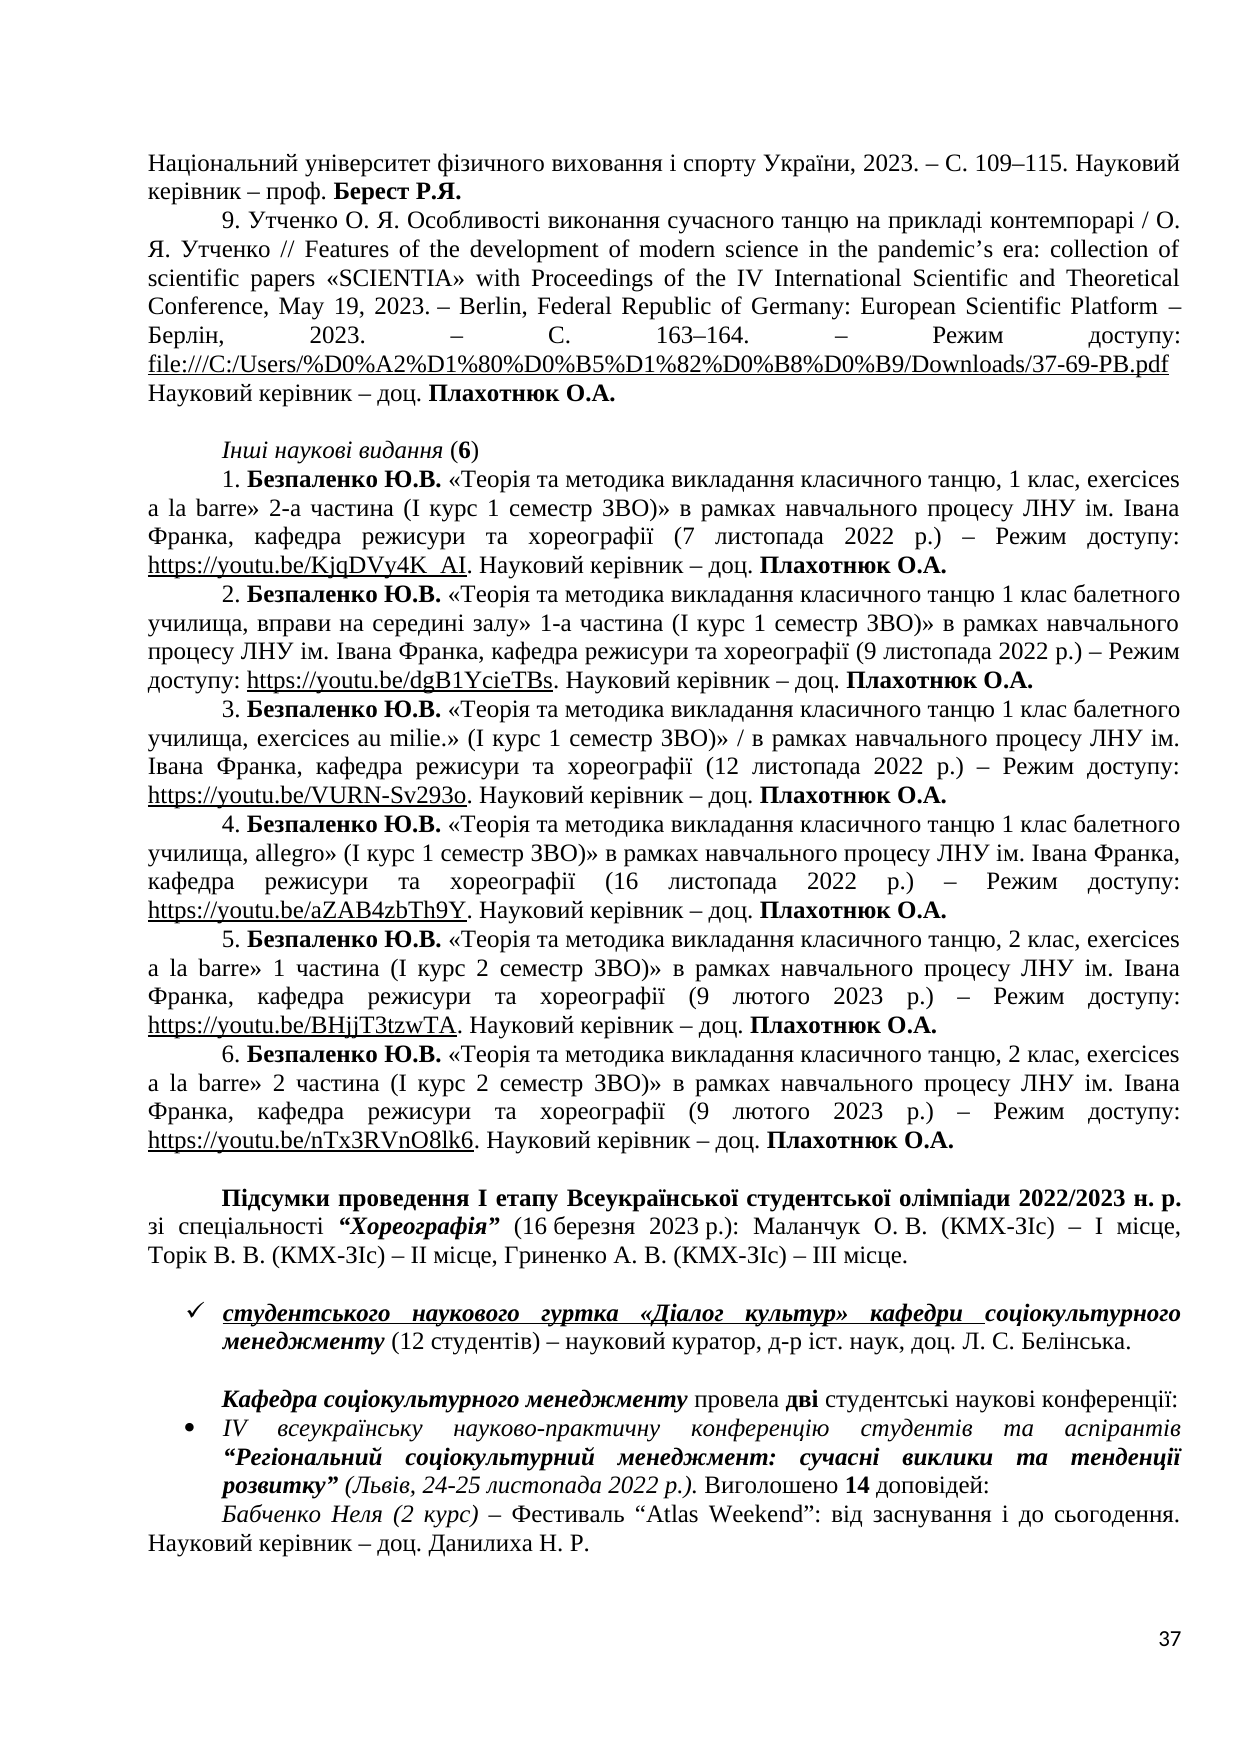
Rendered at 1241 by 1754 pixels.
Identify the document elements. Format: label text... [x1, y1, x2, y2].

text 2. Безпаленко Ю.В. «Теорія та методика викладання класичного танцю 1 клас балетного училища, вправи на середині залу» 1-а частина (І курс 1 семестр ЗВО)» в рамках навчального процесу ЛНУ ім. Івана Франка, кафедра режисури та хореографії (9 листопада 2022 р.) – Режим доступу: https://youtu.be/dgB1YcieTBs. Науковий керівник – доц. Плахотнюк О.А. [148, 579, 1181, 694]
text 6. Безпаленко Ю.В. «Теорія та методика викладання класичного танцю, 2 клас, exercices a la barre» 2 частина (І курс 2 семестр ЗВО)» в рамках навчального процесу ЛНУ ім. Івана Франка, кафедра режисури та хореографії (9 лютого 2023 р.) – Режим доступу: https://youtu.be/nTx3RVnO8lk6. Науковий керівник – доц. Плахотнюк О.А. [148, 1039, 1181, 1154]
text Кафедра соціокультурного менеджменту провела дві студентські наукові конференції: [148, 1384, 1181, 1413]
text 1. Безпаленко Ю.В. «Теорія та методика викладання класичного танцю, 1 клас, exercices a la barre» 2-а частина (І курс 1 семестр ЗВО)» в рамках навчального процесу ЛНУ ім. Івана Франка, кафедра режисури та хореографії (7 листопада 2022 р.) – Режим доступу: https://youtu.be/KjqDVy4K_AI. Науковий керівник – доц. Плахотнюк О.А. [148, 464, 1181, 579]
list ІV всеукраїнську науково-практичну конференцію студентів та аспірантів “Регіональний соціокультурний менеджмент: сучасні виклики та тенденції розвитку” (Львів, 24-25 листопада 2022 р.). Виголошено 14 доповідей: [185, 1413, 1181, 1499]
text 5. Безпаленко Ю.В. «Теорія та методика викладання класичного танцю, 2 клас, exercices a la barre» 1 частина (І курс 2 семестр ЗВО)» в рамках навчального процесу ЛНУ ім. Івана Франка, кафедра режисури та хореографії (9 лютого 2023 р.) – Режим доступу: https://youtu.be/BHjjT3tzwTA. Науковий керівник – доц. Плахотнюк О.А. [148, 924, 1181, 1039]
text 9. Утченко О. Я. Особливості виконання сучасного танцю на прикладі контемпорарі / О. Я. Утченко // Features of the development of modern science in the pandemic’s era: collection of scientific papers «SCIENTIA» with Proceedings of the IV International Scientific and Theoretical Conference, May 19, 2023. – Berlin, Federal Republic of Germany: European Scientific Platform – Берлін, 2023. – С. 163–164. – Режим доступу: file:///C:/Users/%D0%A2%D1%80%D0%B5%D1%82%D0%B8%D0%B9/Downloads/37-69-PB.pdf Науковий керівник – доц. Плахотнюк О.А. [148, 205, 1181, 406]
text 4. Безпаленко Ю.В. «Теорія та методика викладання класичного танцю 1 клас балетного училища, allegro» (І курс 1 семестр ЗВО)» в рамках навчального процесу ЛНУ ім. Івана Франка, кафедра режисури та хореографії (16 листопада 2022 р.) – Режим доступу: https://youtu.be/aZAB4zbTh9Y. Науковий керівник – доц. Плахотнюк О.А. [148, 809, 1181, 924]
list студентського наукового гуртка «Діалог культур» кафедри соціокультурного менеджменту (12 студентів) – науковий куратор, д-р іст. наук, доц. Л. С. Белінська. [185, 1298, 1181, 1355]
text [148, 148, 1181, 205]
text Інші наукові видання (6) [148, 435, 1181, 464]
text Підсумки проведення І етапу Всеукраїнської студентської олімпіади 2022/2023 н. р. зі спеціальності “Хореографія” (16 березня 2023 р.): Маланчук О. В. (КМХ-ЗІс) – І місце, Торік В. В. (КМХ-ЗІс) – II місце, Гриненко А. В. (КМХ-ЗІс) – III місце. [148, 1183, 1181, 1269]
text 3. Безпаленко Ю.В. «Теорія та методика викладання класичного танцю 1 клас балетного училища, exercices au milie.» (І курс 1 семестр ЗВО)» / в рамках навчального процесу ЛНУ ім. Івана Франка, кафедра режисури та хореографії (12 листопада 2022 р.) – Режим доступу: https://youtu.be/VURN-Sv293o. Науковий керівник – доц. Плахотнюк О.А. [148, 694, 1181, 809]
text Бабченко Неля (2 курс) – Фестиваль “Atlas Weekend”: від заснування і до сьогодення. Науковий керівник – доц. Данилиха Н. Р. [148, 1499, 1181, 1557]
